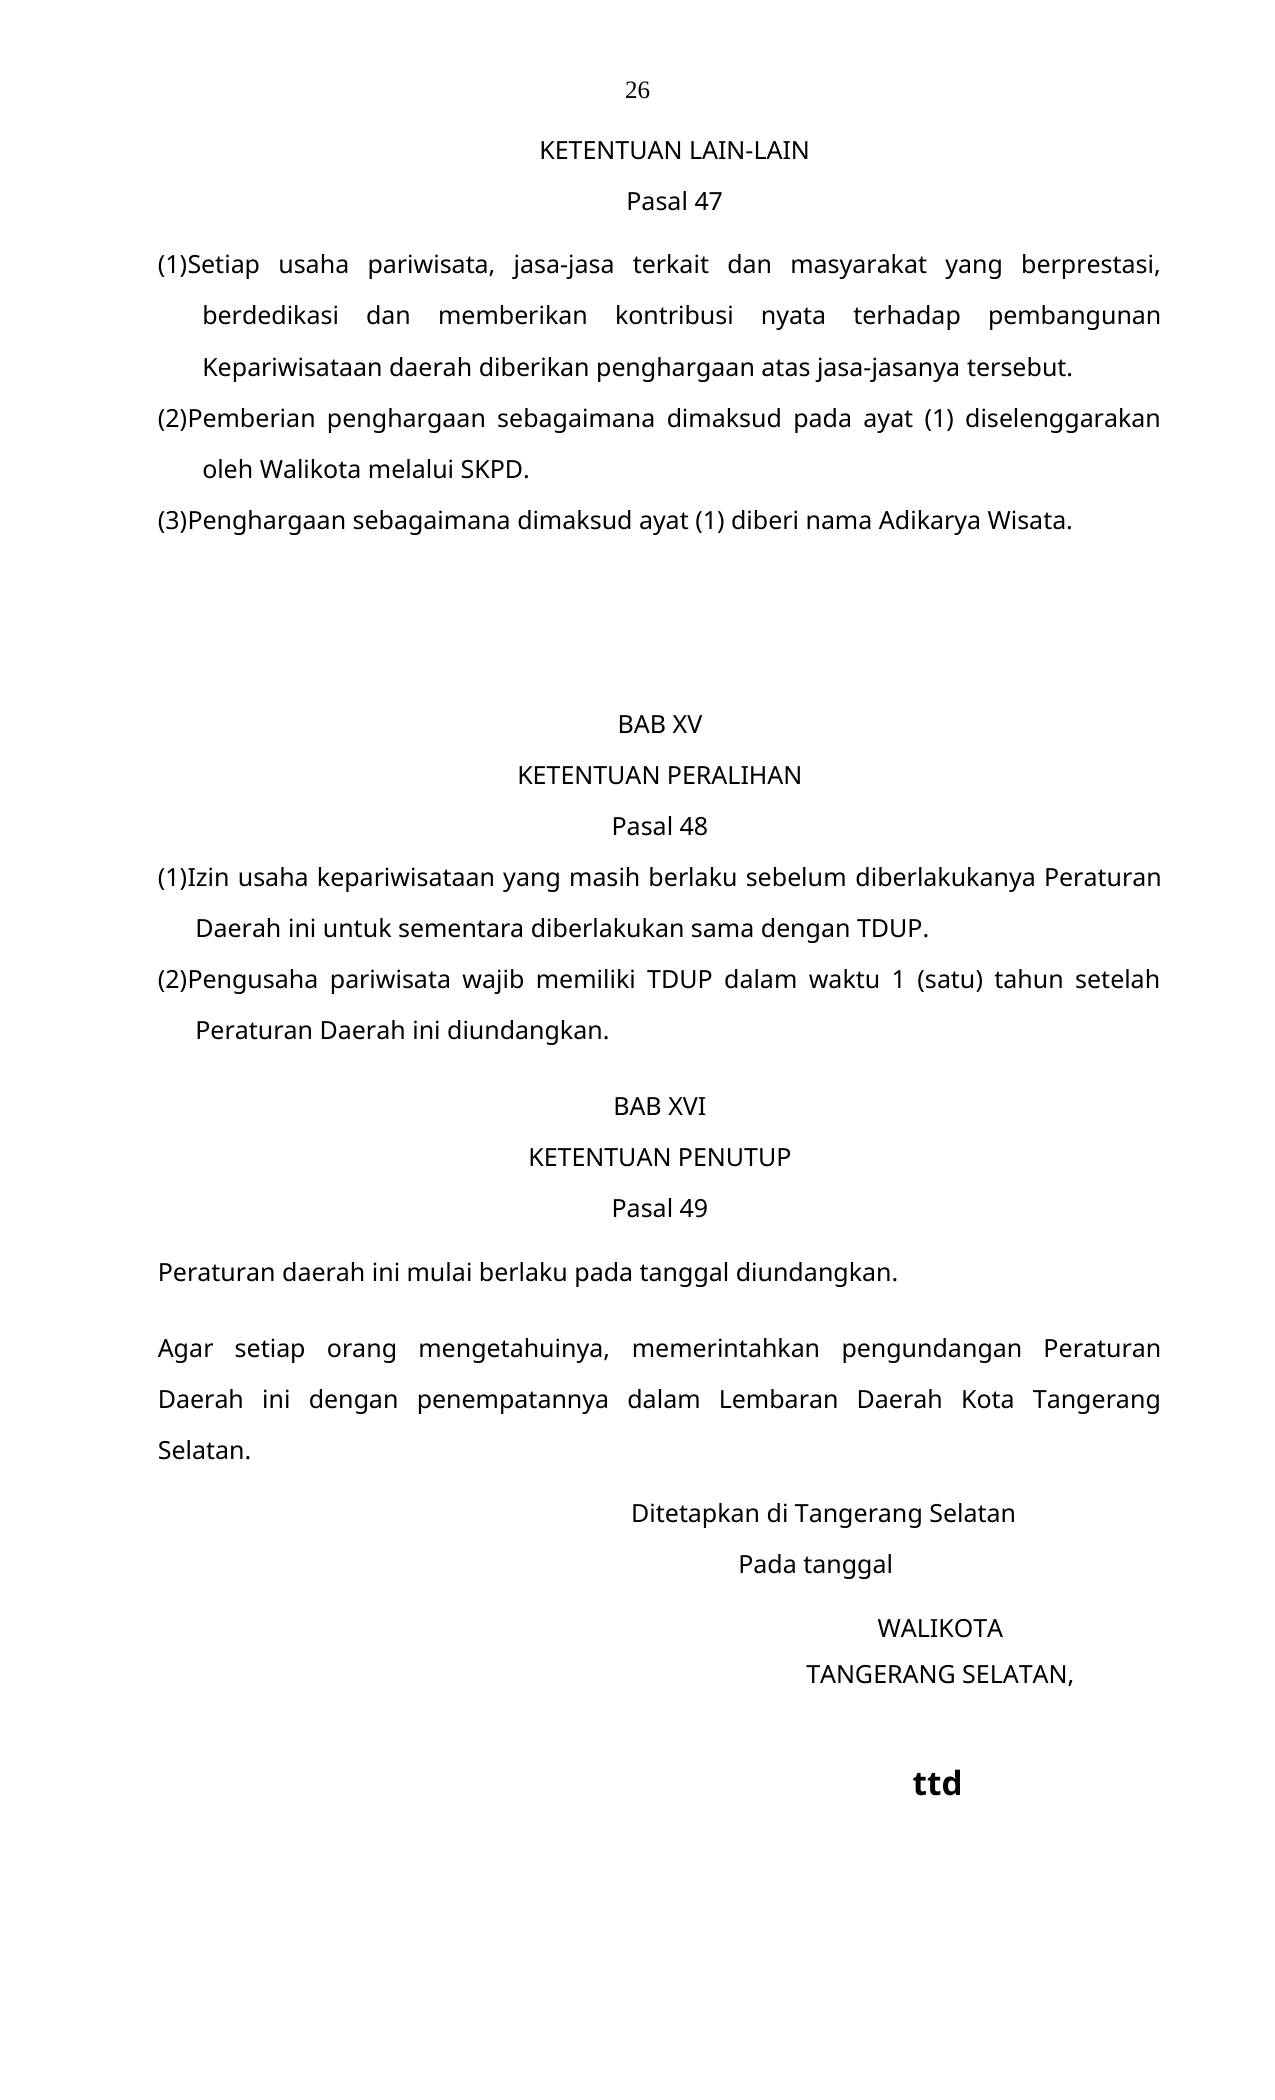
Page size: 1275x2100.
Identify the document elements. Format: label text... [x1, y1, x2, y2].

text Agar setiap orang mengetahuinya, memerintahkan pengundangan Peraturan Daerah ini dengan penempatannya dalam Lembaran Daerah Kota Tangerang Selatan. [158, 1330, 1162, 1467]
text Pasal 47 [187, 183, 1162, 218]
list Penghargaan sebagaimana dimaksud ayat (1) diberi nama Adikarya Wisata. [158, 502, 1162, 536]
list WALIKOTA [719, 1611, 1162, 1645]
text Pasal 49 [158, 1191, 1162, 1225]
list Setiap usaha pariwisata, jasa-jasa terkait dan masyarakat yang berprestasi, berdedikasi dan memberikan kontribusi nyata terhadap pembangunan Kepariwisataan daerah diberikan penghargaan atas jasa-jasanya tersebut. [158, 247, 1162, 383]
text BAB XVI [158, 1089, 1162, 1123]
text Peraturan daerah ini mulai berlaku pada tanggal diundangkan. [158, 1254, 1162, 1288]
text Ditetapkan di Tangerang Selatan [158, 1496, 1162, 1530]
text Pasal 48 [158, 808, 1162, 843]
text KETENTUAN LAIN-LAIN [187, 132, 1162, 167]
list Pada tanggal [719, 1547, 1088, 1581]
text BAB XV [158, 706, 1162, 741]
list Pengusaha pariwisata wajib memiliki TDUP dalam waktu 1 (satu) tahun setelah Peraturan Daerah ini diundangkan. [158, 962, 1162, 1047]
list TANGERANG SELATAN, [719, 1657, 1162, 1691]
list ttd [719, 1759, 1088, 1805]
text KETENTUAN PENUTUP [158, 1140, 1162, 1174]
list Izin usaha kepariwisataan yang masih berlaku sebelum diberlakukanya Peraturan Daerah ini untuk sementara diberlakukan sama dengan TDUP. [158, 859, 1162, 945]
text KETENTUAN PERALIHAN [158, 757, 1162, 792]
list Pemberian penghargaan sebagaimana dimaksud pada ayat (1) diselenggarakan oleh Walikota melalui SKPD. [158, 400, 1162, 485]
